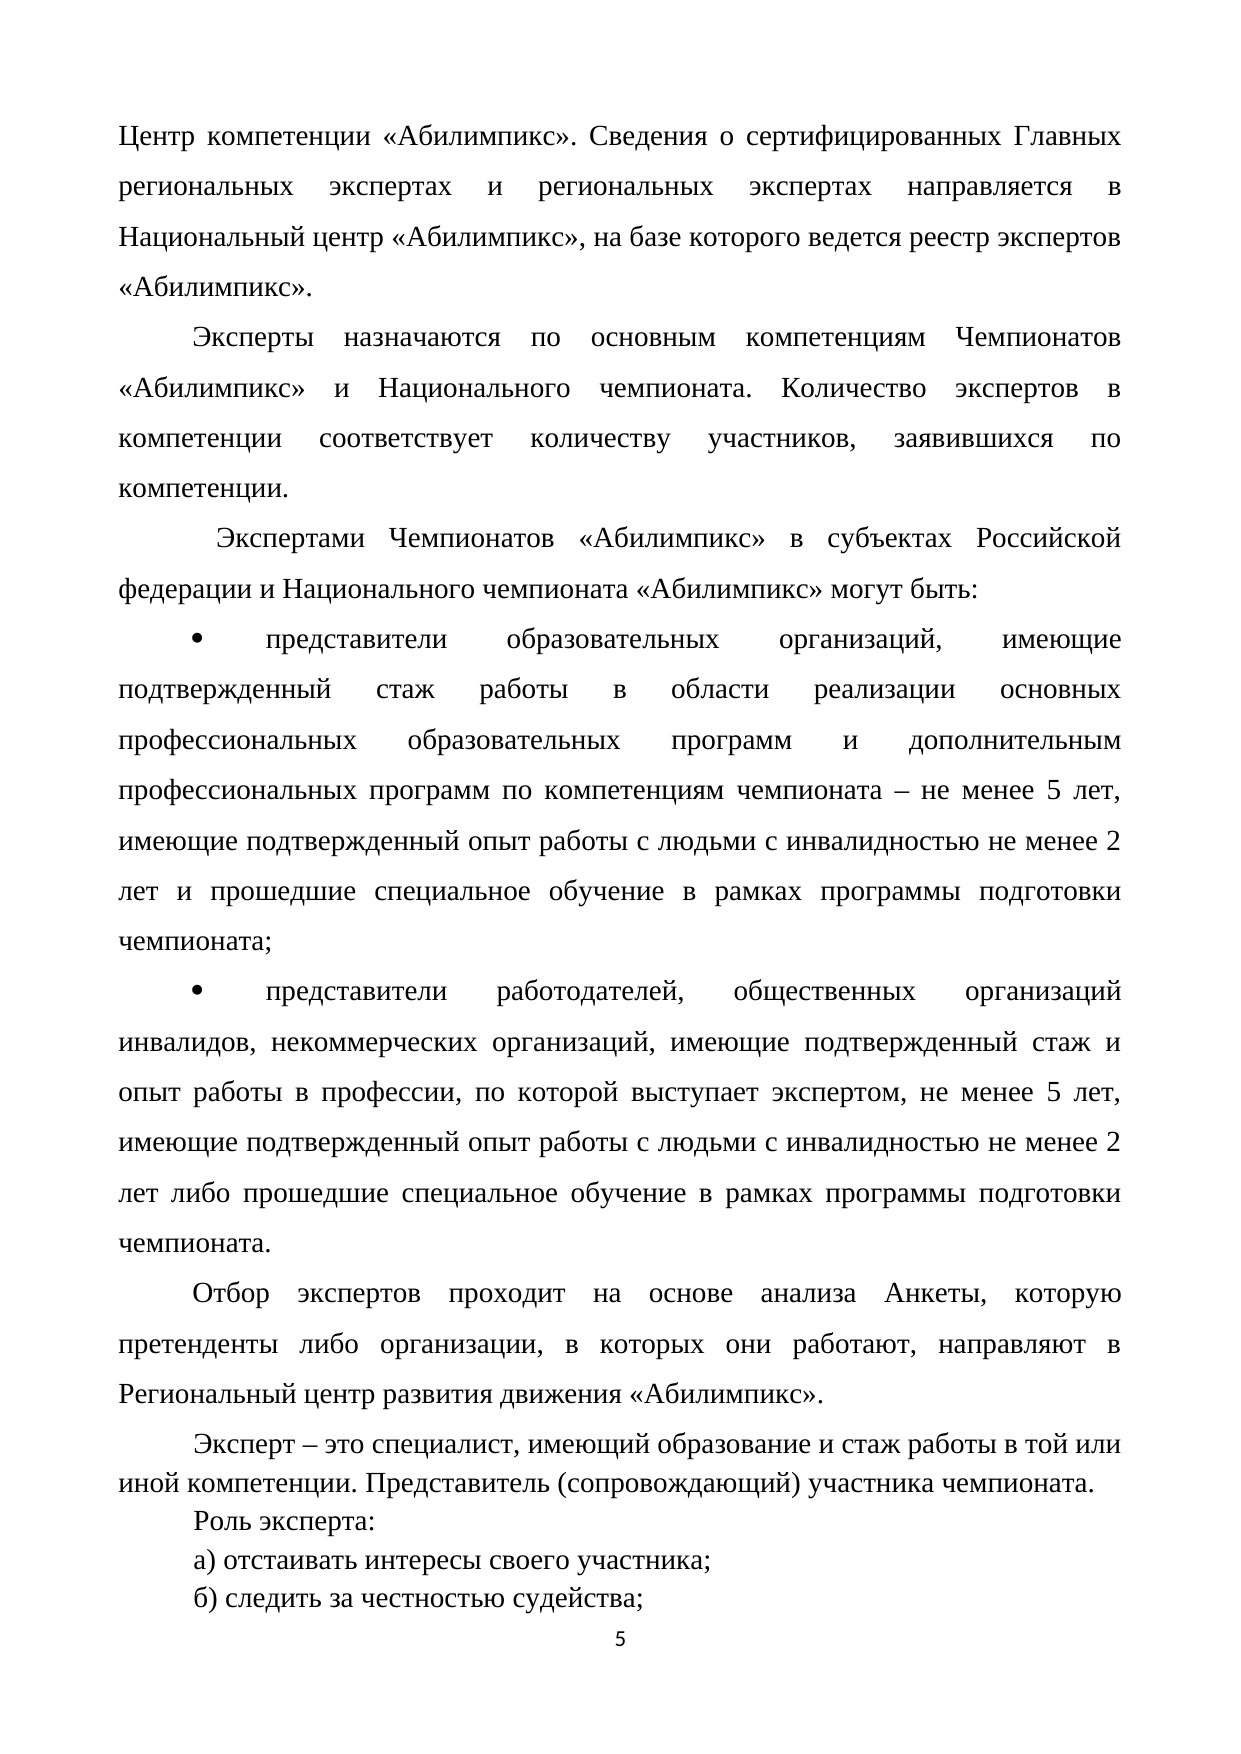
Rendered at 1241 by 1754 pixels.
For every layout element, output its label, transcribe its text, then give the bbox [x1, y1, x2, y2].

list представители работодателей, общественных организаций инвалидов, некоммерческих организаций, имеющие подтвержденный стаж и опыт работы в профессии, по которой выступает экспертом, не менее 5 лет, имеющие подтвержденный опыт работы с людьми с инвалидностью не менее 2 лет либо прошедшие специальное обучение в рамках программы подготовки чемпионата. [118, 973, 1122, 1259]
list а) отстаивать интересы своего участника; [193, 1542, 1122, 1576]
list Отбор экспертов проходит на основе анализа Анкеты, которую претенденты либо организации, в которых они работают, направляют в Региональный центр развития движения «Абилимпикс». [118, 1276, 1122, 1410]
list Роль эксперта: [118, 1503, 1122, 1537]
list Эксперт – это специалист, имеющий образование и стаж работы в той или иной компетенции. Представитель (сопровождающий) участника чемпионата. [118, 1426, 1122, 1498]
list Эксперты назначаются по основным компетенциям Чемпионатов «Абилимпикс» и Национального чемпионата. Количество экспертов в компетенции соответствует количеству участников, заявившихся по компетенции. [118, 319, 1122, 504]
list б) следить за честностью судейства; [193, 1581, 1122, 1614]
list Экспертами Чемпионатов «Абилимпикс» в субъектах Российской федерации и Национального чемпионата «Абилимпикс» могут быть: [118, 521, 1122, 604]
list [118, 118, 1122, 303]
list представители образовательных организаций, имеющие подтвержденный стаж работы в области реализации основных профессиональных образовательных программ и дополнительным профессиональных программ по компетенциям чемпионата – не менее 5 лет, имеющие подтвержденный опыт работы с людьми с инвалидностью не менее 2 лет и прошедшие специальное обучение в рамках программы подготовки чемпионата; [118, 621, 1122, 957]
